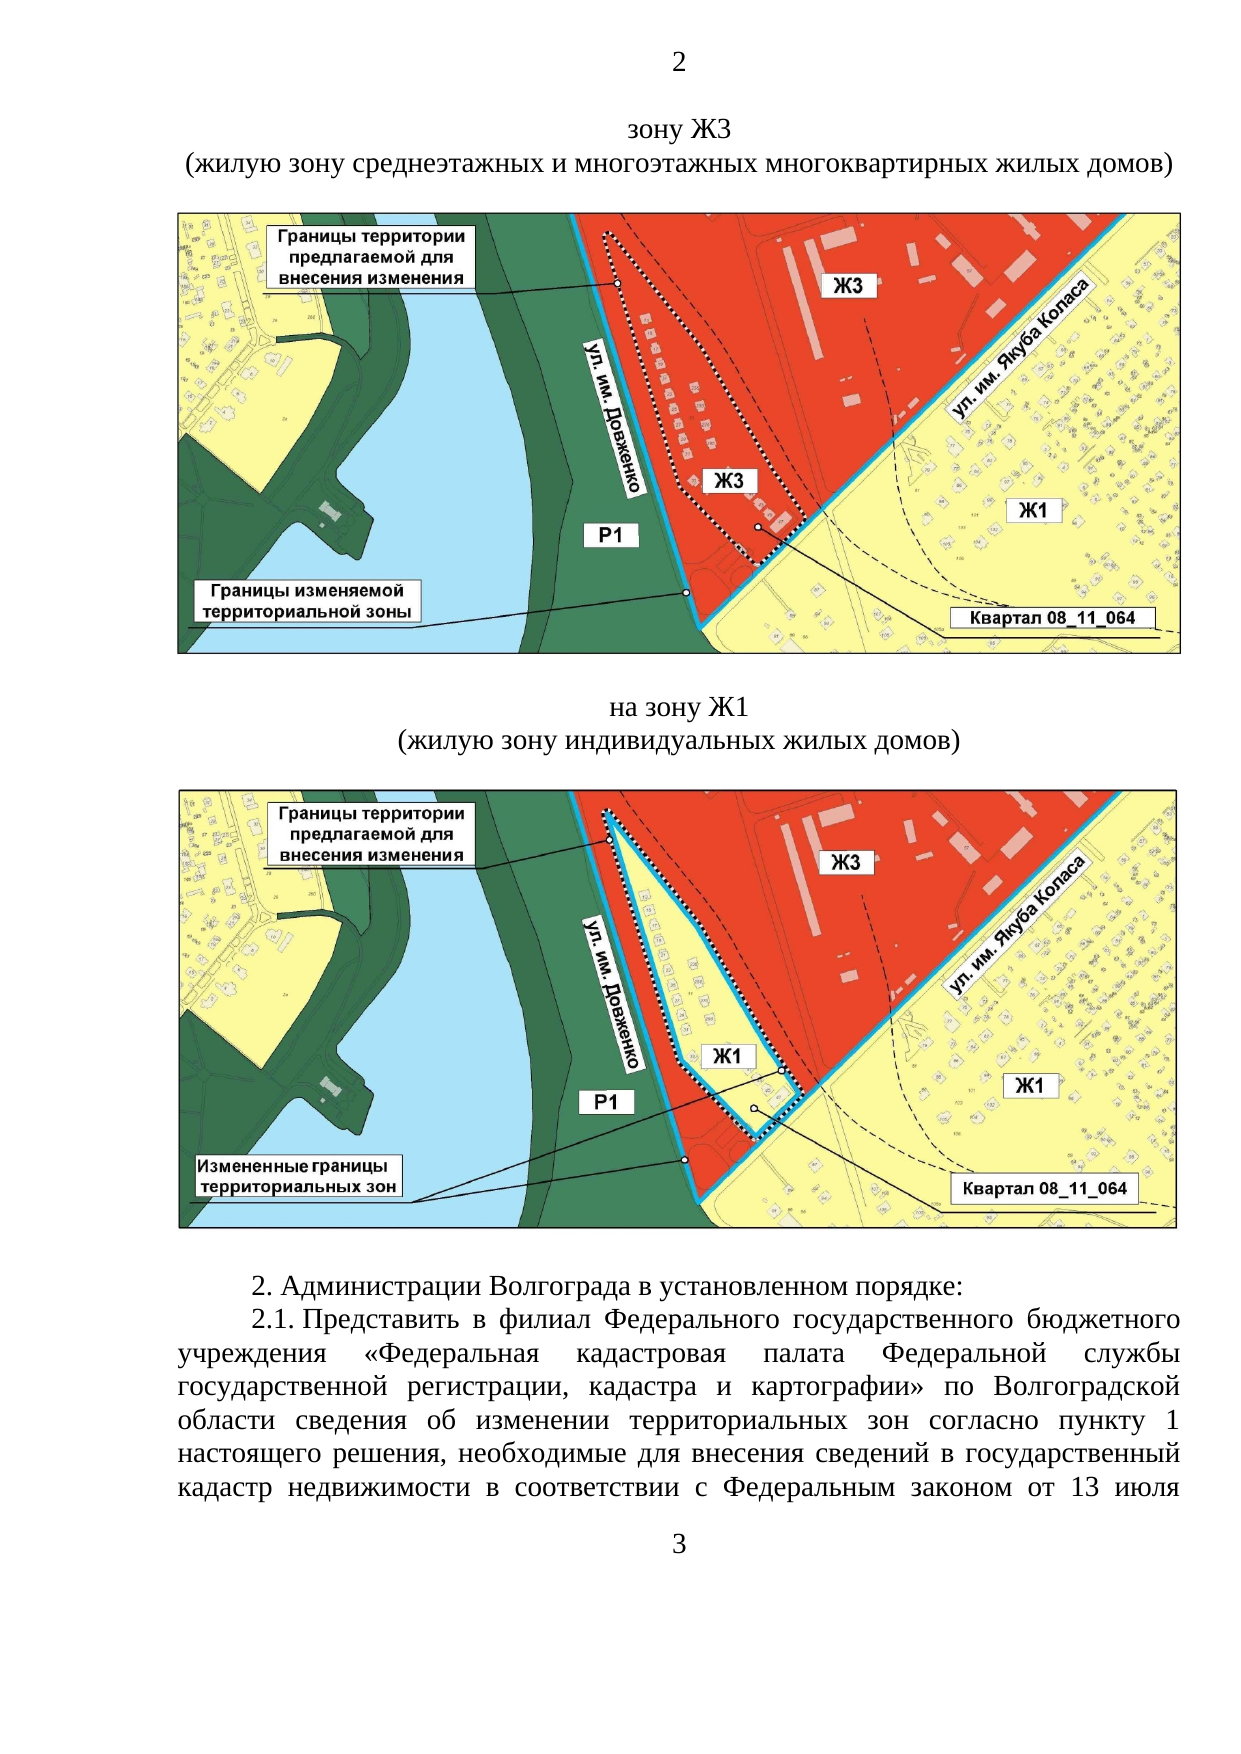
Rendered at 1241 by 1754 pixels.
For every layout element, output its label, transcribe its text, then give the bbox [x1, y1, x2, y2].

text 2. Администрации Волгограда в установленном порядке: [177, 1268, 1181, 1301]
text зону Ж3 [177, 111, 1181, 145]
text 2 [177, 44, 1181, 78]
text 3 [177, 1527, 1181, 1560]
picture [177, 789, 1182, 1235]
picture [177, 212, 1182, 656]
text (жилую зону среднеэтажных и многоэтажных многоквартирных жилых домов) [177, 145, 1181, 178]
text 2.1. Представить в филиал Федерального государственного бюджетного учреждения «Федеральная кадастровая палата Федеральной службы государственной регистрации, кадастра и картографии» по Волгоградской области сведения об изменении территориальных зон согласно пункту 1 настоящего решения, необходимые для внесения сведений в государственный кадастр недвижимости в соответствии с Федеральным законом от 13 июля [177, 1301, 1181, 1527]
text на зону Ж1 [177, 689, 1181, 722]
text (жилую зону индивидуальных жилых домов) [177, 722, 1181, 756]
